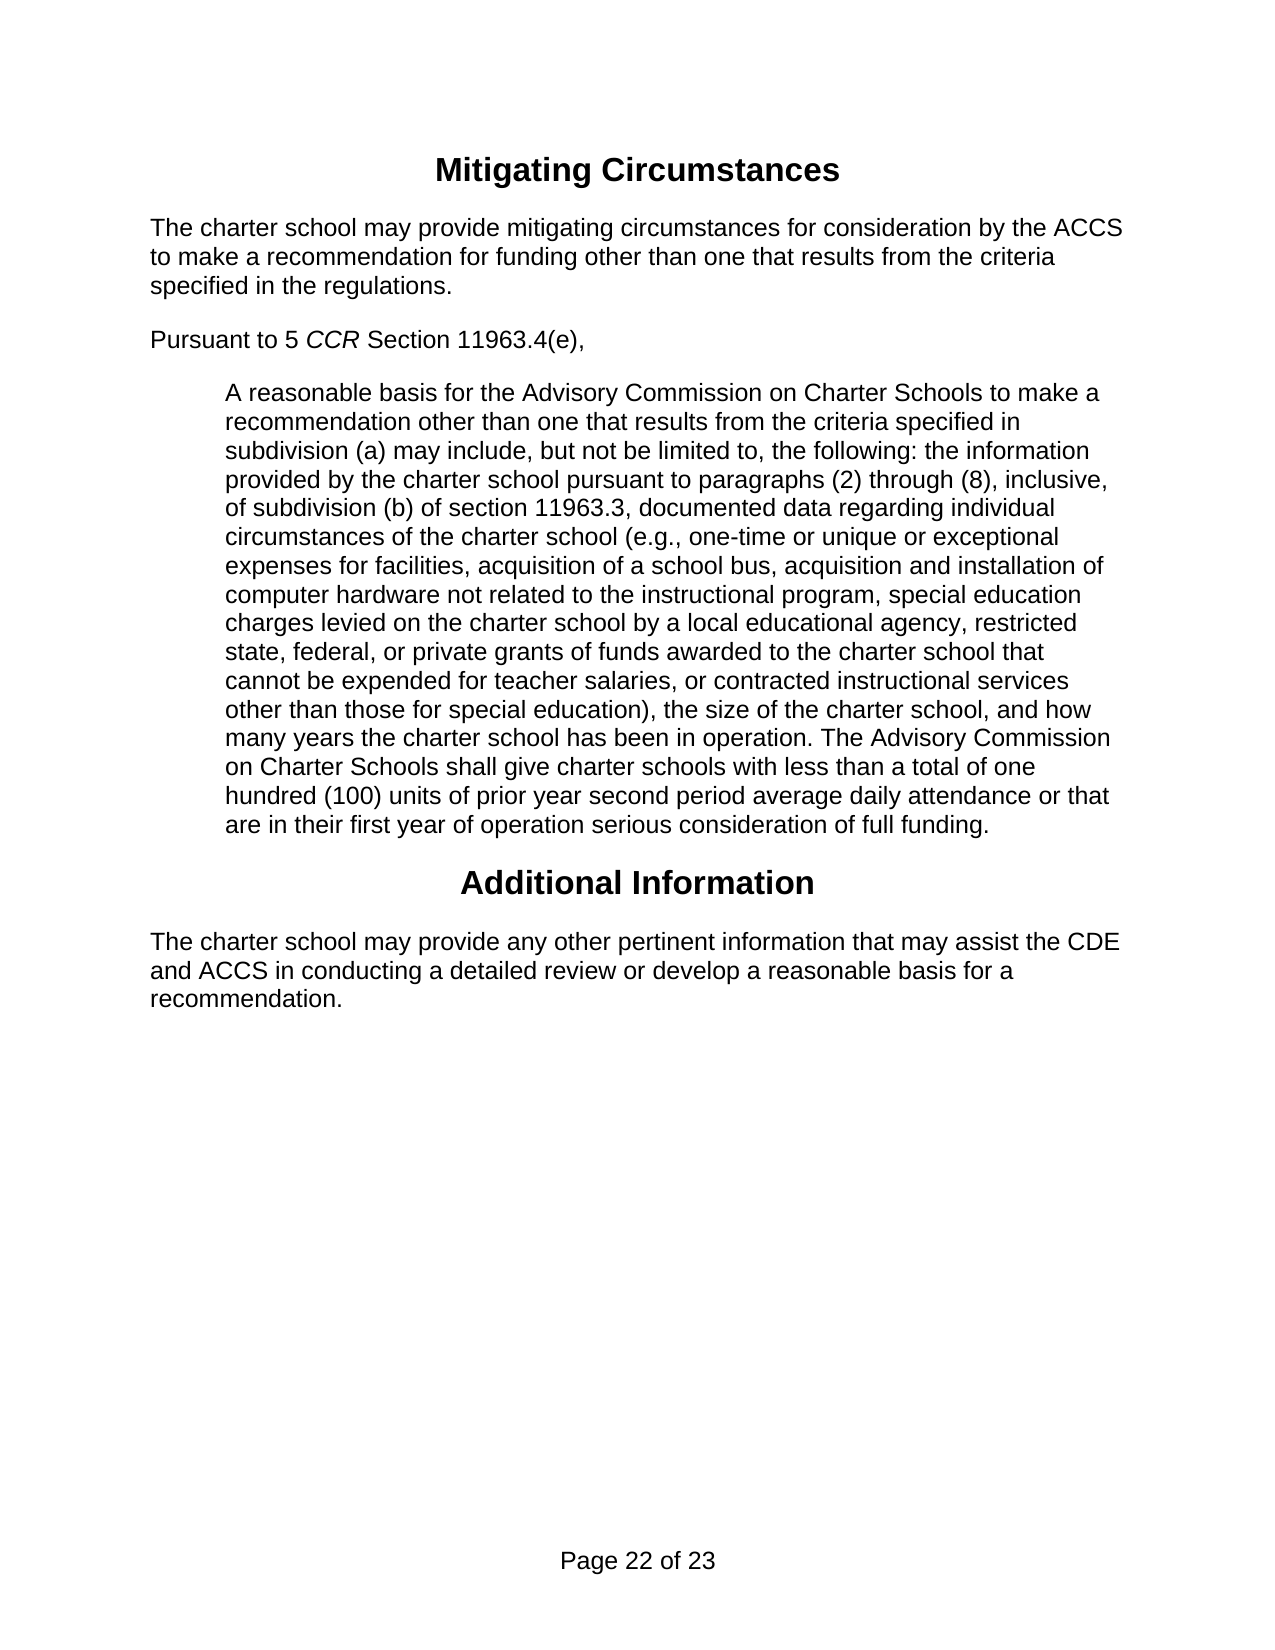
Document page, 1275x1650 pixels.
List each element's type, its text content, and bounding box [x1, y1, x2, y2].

text A reasonable basis for the Advisory Commission on Charter Schools to make a recommendation other than one that results from the criteria specified in subdivision (a) may include, but not be limited to, the following: the information provided by the charter school pursuant to paragraphs (2) through (8), inclusive, of subdivision (b) of section 11963.3, documented data regarding individual circumstances of the charter school (e.g., one-time or unique or exceptional expenses for facilities, acquisition of a school bus, acquisition and installation of computer hardware not related to the instructional program, special education charges levied on the charter school by a local educational agency, restricted state, federal, or private grants of funds awarded to the charter school that cannot be expended for teacher salaries, or contracted instructional services other than those for special education), the size of the charter school, and how many years the charter school has been in operation. The Advisory Commission on Charter Schools shall give charter schools with less than a total of one hundred (100) units of prior year second period average daily attendance or that are in their first year of operation serious consideration of full funding. [225, 378, 1125, 838]
text The charter school may provide any other pertinent information that may assist the CDE and ACCS in conducting a detailed review or develop a reasonable basis for a recommendation. [150, 927, 1125, 1013]
text The charter school may provide mitigating circumstances for consideration by the ACCS to make a recommendation for funding other than one that results from the criteria specified in the regulations. [150, 213, 1125, 300]
subtitle Mitigating Circumstances [150, 150, 1125, 188]
subtitle Additional Information [150, 863, 1125, 902]
text Pursuant to 5 CCR Section 11963.4(e), [150, 325, 1125, 353]
